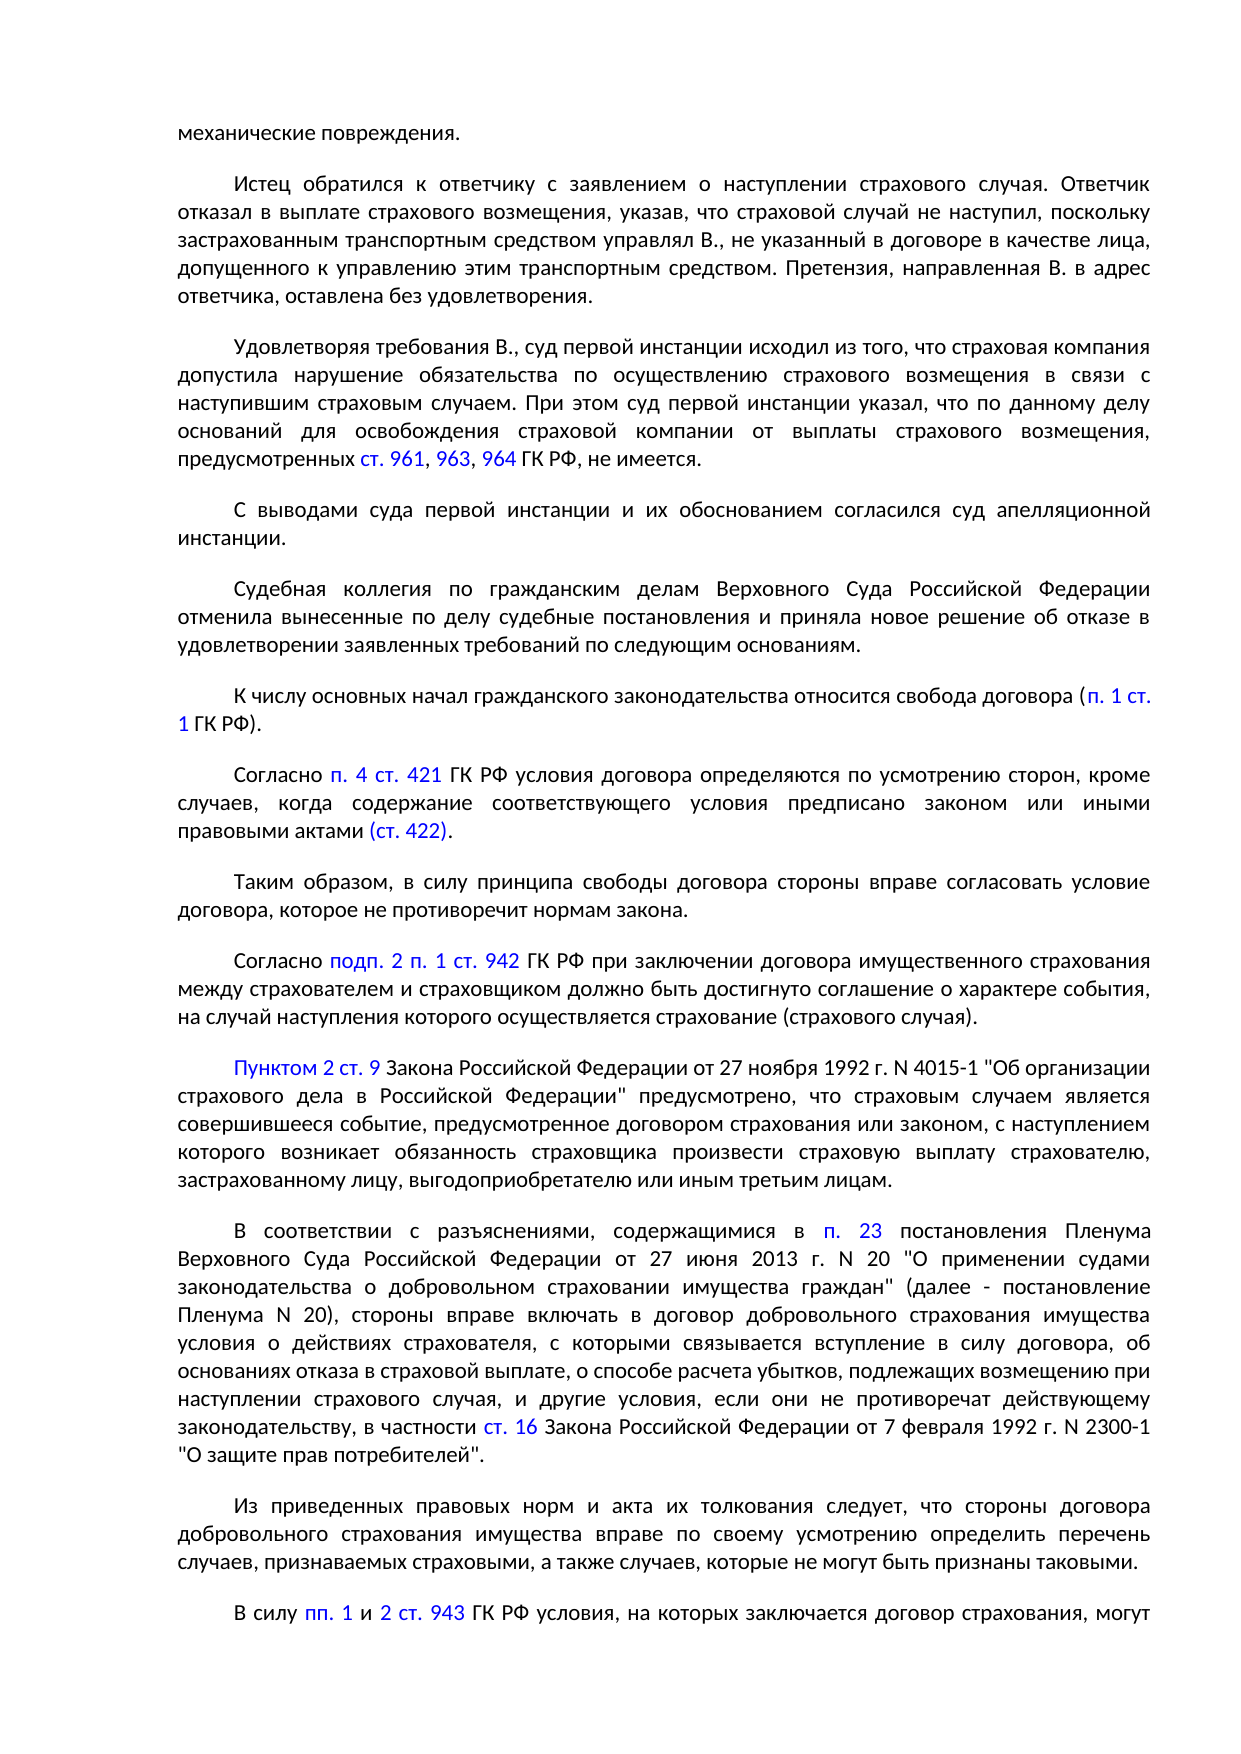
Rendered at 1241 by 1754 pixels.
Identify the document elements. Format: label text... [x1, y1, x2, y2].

text С выводами суда первой инстанции и их обоснованием согласился суд апелляционной инстанции. [177, 495, 1152, 551]
text Судебная коллегия по гражданским делам Верховного Суда Российской Федерации отменила вынесенные по делу судебные постановления и приняла новое решение об отказе в удовлетворении заявленных требований по следующим основаниям. [177, 574, 1152, 658]
text К числу основных начал гражданского законодательства относится свобода договора (п. 1 ст. 1 ГК РФ). [177, 681, 1152, 737]
text Удовлетворяя требования В., суд первой инстанции исходил из того, что страховая компания допустила нарушение обязательства по осуществлению страхового возмещения в связи с наступившим страховым случаем. При этом суд первой инстанции указал, что по данному делу оснований для освобождения страховой компании от выплаты страхового возмещения, предусмотренных ст. 961, 963, 964 ГК РФ, не имеется. [177, 332, 1152, 472]
text В соответствии с разъяснениями, содержащимися в п. 23 постановления Пленума Верховного Суда Российской Федерации от 27 июня 2013 г. N 20 "О применении судами законодательства о добровольном страховании имущества граждан" (далее - постановление Пленума N 20), стороны вправе включать в договор добровольного страхования имущества условия о действиях страхователя, с которыми связывается вступление в силу договора, об основаниях отказа в страховой выплате, о способе расчета убытков, подлежащих возмещению при наступлении страхового случая, и другие условия, если они не противоречат действующему законодательству, в частности ст. 16 Закона Российской Федерации от 7 февраля 1992 г. N 2300-1 "О защите прав потребителей". [177, 1216, 1152, 1468]
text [177, 118, 1152, 146]
text Истец обратился к ответчику с заявлением о наступлении страхового случая. Ответчик отказал в выплате страхового возмещения, указав, что страховой случай не наступил, поскольку застрахованным транспортным средством управлял В., не указанный в договоре в качестве лица, допущенного к управлению этим транспортным средством. Претензия, направленная В. в адрес ответчика, оставлена без удовлетворения. [177, 169, 1152, 309]
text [177, 1598, 1152, 1626]
text Из приведенных правовых норм и акта их толкования следует, что стороны договора добровольного страхования имущества вправе по своему усмотрению определить перечень случаев, признаваемых страховыми, а также случаев, которые не могут быть признаны таковыми. [177, 1491, 1152, 1575]
text Согласно подп. 2 п. 1 ст. 942 ГК РФ при заключении договора имущественного страхования между страхователем и страховщиком должно быть достигнуто соглашение о характере события, на случай наступления которого осуществляется страхование (страхового случая). [177, 946, 1152, 1030]
text Пунктом 2 ст. 9 Закона Российской Федерации от 27 ноября 1992 г. N 4015-1 "Об организации страхового дела в Российской Федерации" предусмотрено, что страховым случаем является совершившееся событие, предусмотренное договором страхования или законом, с наступлением которого возникает обязанность страховщика произвести страховую выплату страхователю, застрахованному лицу, выгодоприобретателю или иным третьим лицам. [177, 1053, 1152, 1193]
text Таким образом, в силу принципа свободы договора стороны вправе согласовать условие договора, которое не противоречит нормам закона. [177, 867, 1152, 923]
text Согласно п. 4 ст. 421 ГК РФ условия договора определяются по усмотрению сторон, кроме случаев, когда содержание соответствующего условия предписано законом или иными правовыми актами (ст. 422). [177, 760, 1152, 844]
